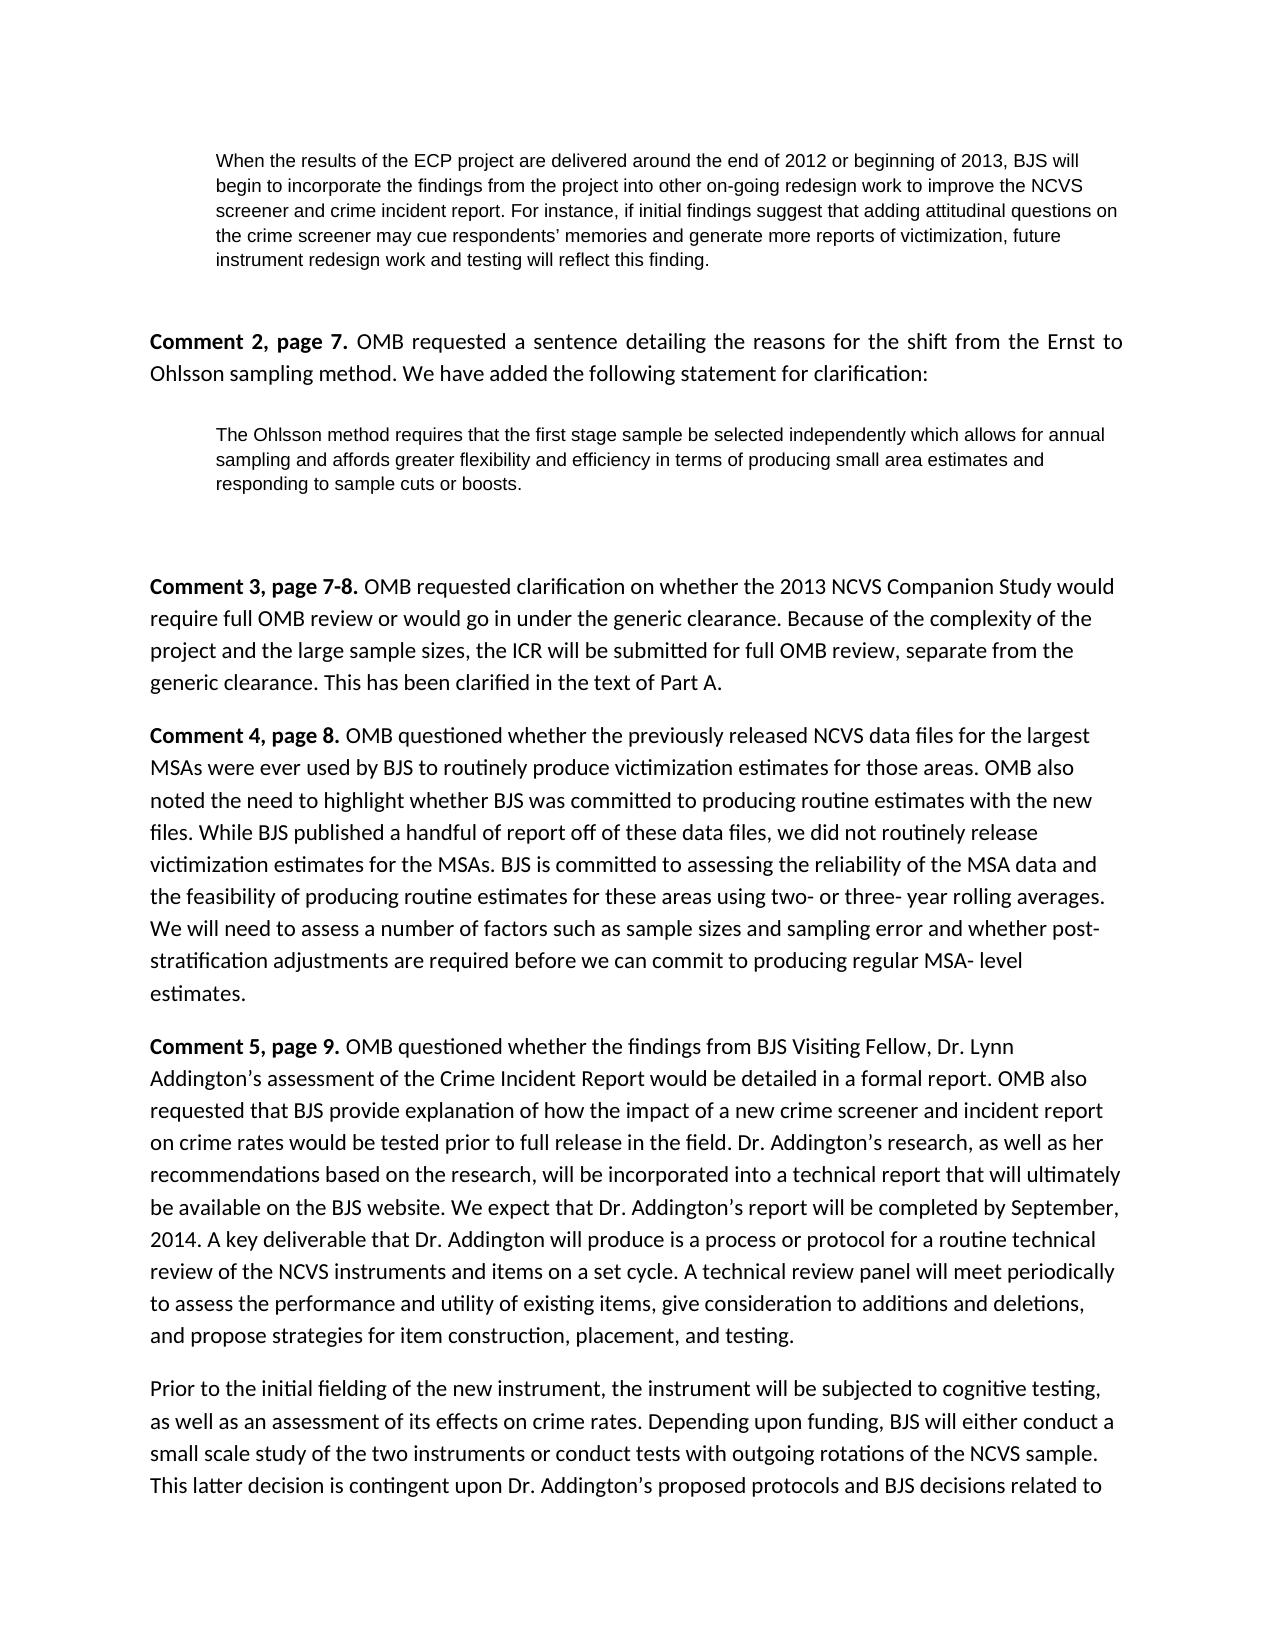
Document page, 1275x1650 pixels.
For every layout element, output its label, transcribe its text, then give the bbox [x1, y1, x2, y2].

text Comment 2, page 7. OMB requested a sentence detailing the reasons for the shift from the Ernst to Ohlsson sampling method. We have added the following statement for clarification: [150, 327, 1125, 387]
text Comment 5, page 9. OMB questioned whether the findings from BJS Visiting Fellow, Dr. Lynn Addington’s assessment of the Crime Incident Report would be detailed in a formal report. OMB also requested that BJS provide explanation of how the impact of a new crime screener and incident report on crime rates would be tested prior to full release in the field. Dr. Addington’s research, as well as her recommendations based on the research, will be incorporated into a technical report that will ultimately be available on the BJS website. We expect that Dr. Addington’s report will be completed by September, 2014. A key deliverable that Dr. Addington will produce is a process or protocol for a routine technical review of the NCVS instruments and items on a set cycle. A technical review panel will meet periodically to assess the performance and utility of existing items, give consideration to additions and deletions, and propose strategies for item construction, placement, and testing. [150, 1032, 1125, 1349]
text Comment 3, page 7-8. OMB requested clarification on whether the 2013 NCVS Companion Study would require full OMB review or would go in under the generic clearance. Because of the complexity of the project and the large sample sizes, the ICR will be submitted for full OMB review, separate from the generic clearance. This has been clarified in the text of Part A. [150, 572, 1125, 696]
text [150, 1374, 1125, 1499]
text When the results of the ECP project are delivered around the end of 2012 or beginning of 2013, BJS will begin to incorporate the findings from the project into other on-going redesign work to improve the NCVS screener and crime incident report. For instance, if initial findings suggest that adding attitudinal questions on the crime screener may cue respondents’ memories and generate more reports of victimization, future instrument redesign work and testing will reflect this finding. [216, 150, 1125, 271]
text Comment 4, page 8. OMB questioned whether the previously released NCVS data files for the largest MSAs were ever used by BJS to routinely produce victimization estimates for those areas. OMB also noted the need to highlight whether BJS was committed to producing routine estimates with the new files. While BJS published a handful of report off of these data files, we did not routinely release victimization estimates for the MSAs. BJS is committed to assessing the reliability of the MSA data and the feasibility of producing routine estimates for these areas using two- or three- year rolling averages. We will need to assess a number of factors such as sample sizes and sampling error and whether post-stratification adjustments are required before we can commit to producing regular MSA- level estimates. [150, 721, 1125, 1007]
text The Ohlsson method requires that the first stage sample be selected independently which allows for annual sampling and affords greater flexibility and efficiency in terms of producing small area estimates and responding to sample cuts or boosts. [216, 423, 1125, 495]
